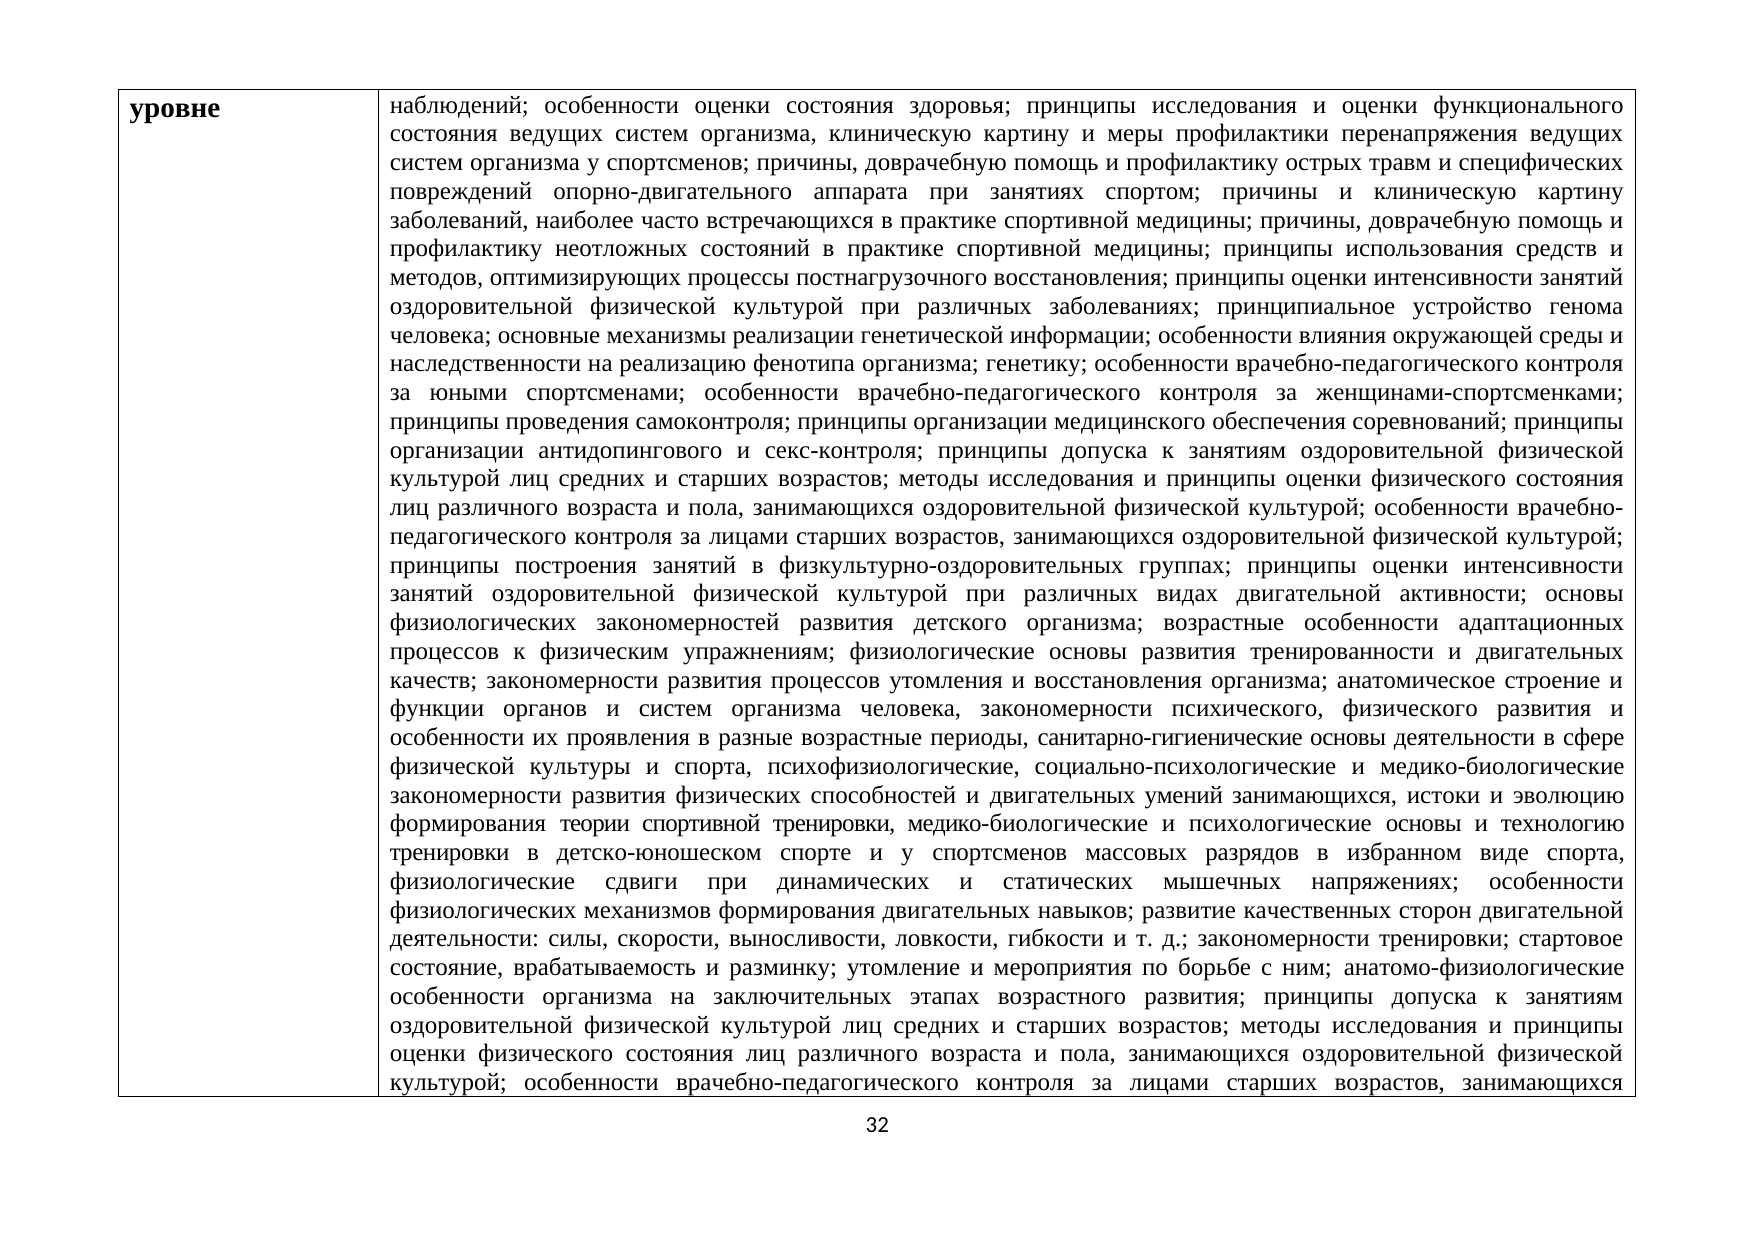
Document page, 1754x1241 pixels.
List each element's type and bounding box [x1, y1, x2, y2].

table_cell [379, 90, 1635, 1096]
table_cell [119, 90, 378, 1096]
